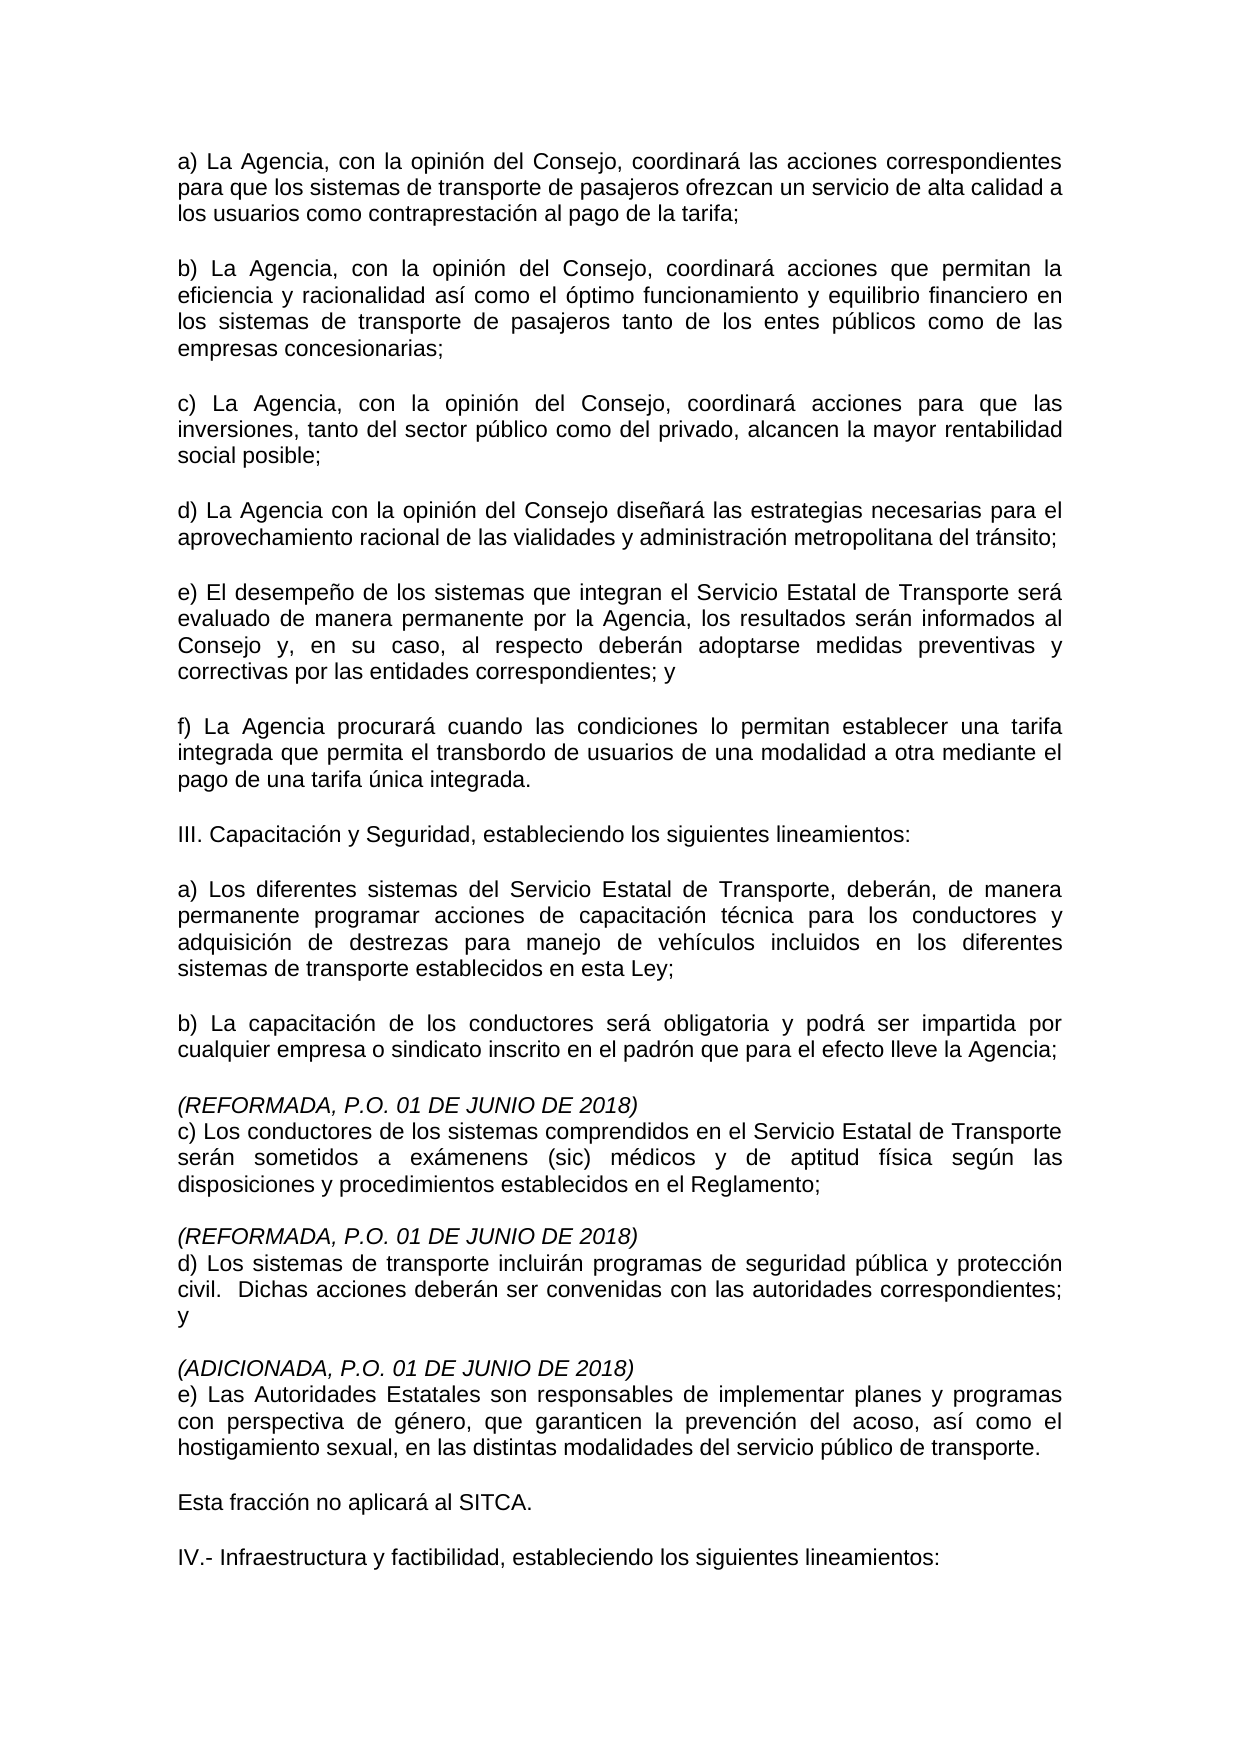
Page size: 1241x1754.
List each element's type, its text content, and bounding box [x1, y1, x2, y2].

text (ADICIONADA, P.O. 01 DE JUNIO DE 2018) [177, 1355, 1063, 1381]
text e) Las Autoridades Estatales son responsables de implementar planes y programas con perspectiva de género, que garanticen la prevención del acoso, así como el hostigamiento sexual, en las distintas modalidades del servicio público de transporte. [177, 1381, 1063, 1461]
text c) Los conductores de los sistemas comprendidos en el Servicio Estatal de Transporte serán sometidos a exámenens (sic) médicos y de aptitud física según las disposiciones y procedimientos establecidos en el Reglamento; [177, 1118, 1063, 1197]
text (REFORMADA, P.O. 01 DE JUNIO DE 2018) [177, 1223, 1063, 1250]
text d) Los sistemas de transporte incluirán programas de seguridad pública y protección civil. Dichas acciones deberán ser convenidas con las autoridades correspondientes; y [177, 1250, 1063, 1329]
text (REFORMADA, P.O. 01 DE JUNIO DE 2018) [177, 1092, 1063, 1118]
